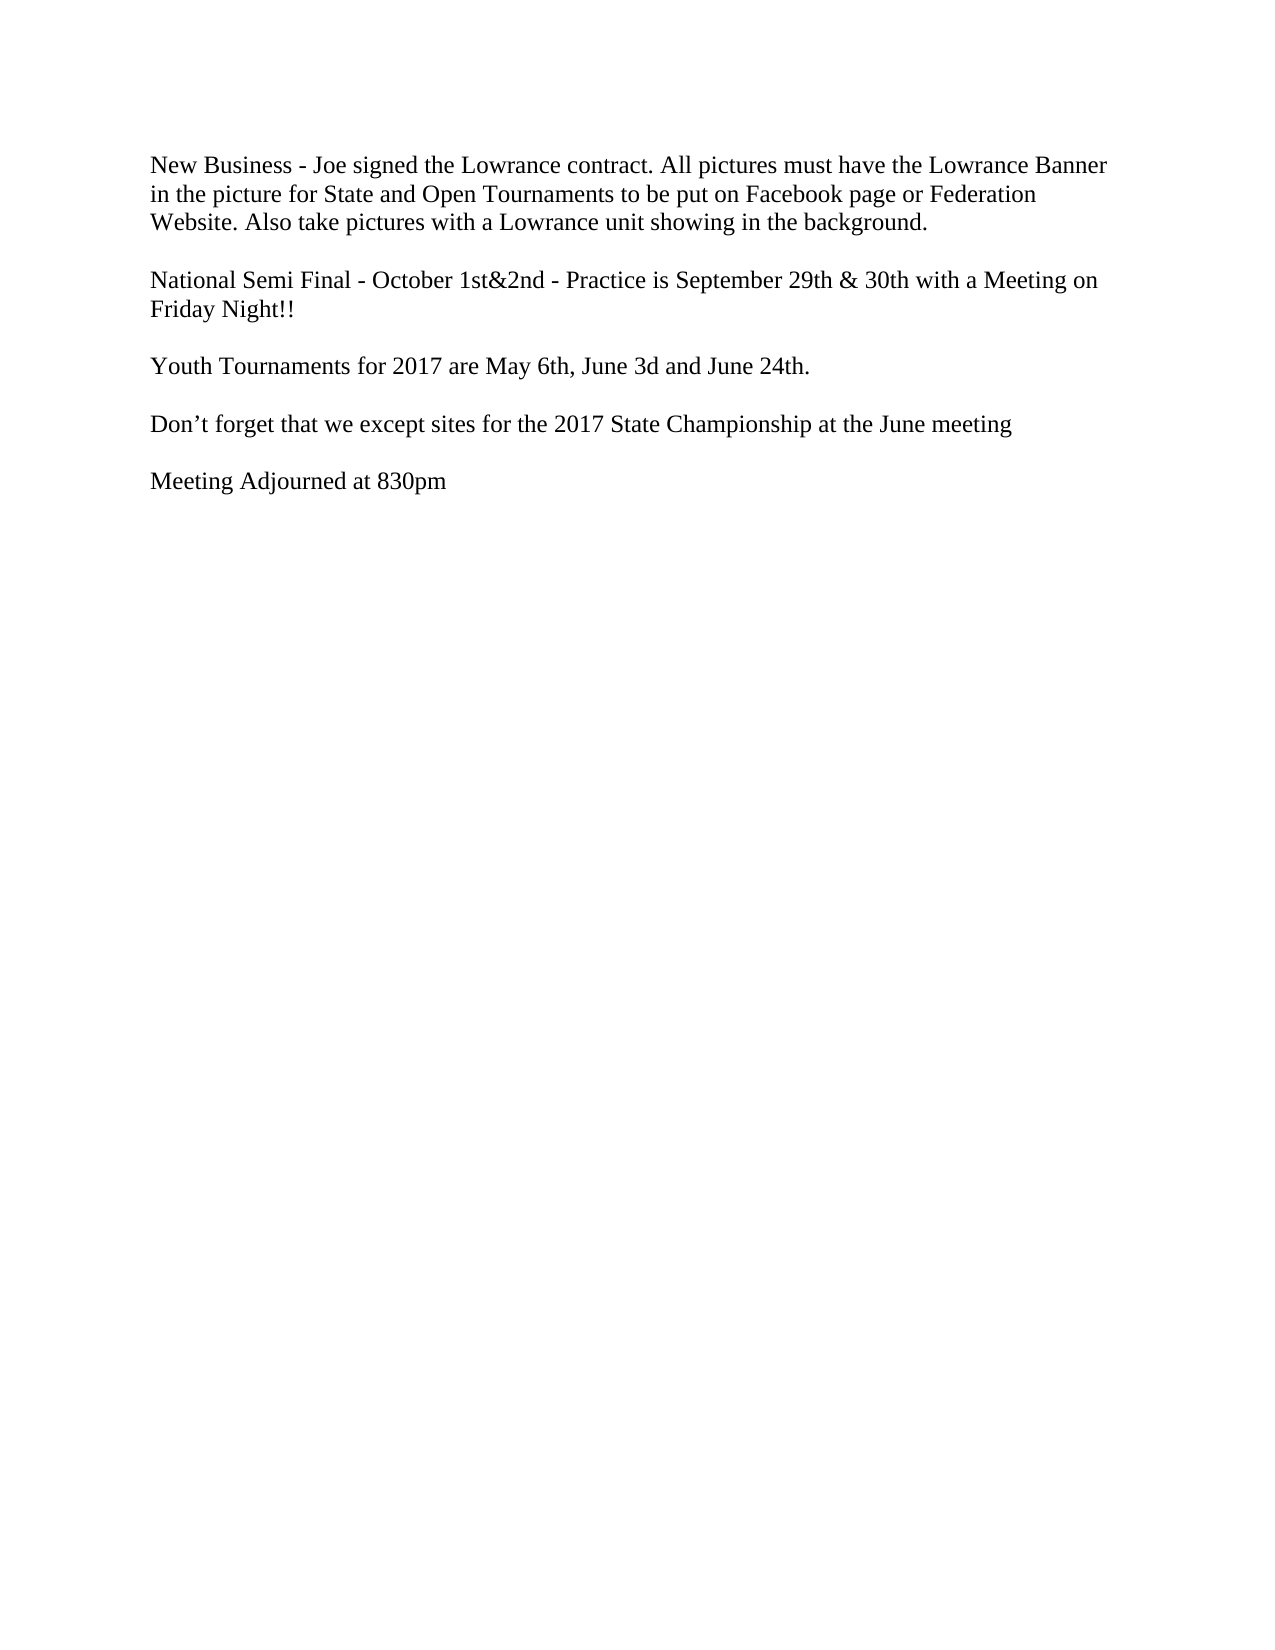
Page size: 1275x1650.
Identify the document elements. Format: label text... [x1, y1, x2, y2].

text Youth Tournaments for 2017 are May 6th, June 3d and June 24th. [150, 351, 1125, 380]
text National Semi Final - October 1st&2nd - Practice is September 29th & 30th with a Meeting on Friday Night!! [150, 265, 1125, 322]
text New Business - Joe signed the Lowrance contract. All pictures must have the Lowrance Banner in the picture for State and Open Tournaments to be put on Facebook page or Federation Website. Also take pictures with a Lowrance unit showing in the background. [150, 150, 1125, 236]
text Don’t forget that we except sites for the 2017 State Championship at the June meeting [150, 409, 1125, 437]
text Meeting Adjourned at 830pm [150, 466, 1125, 495]
